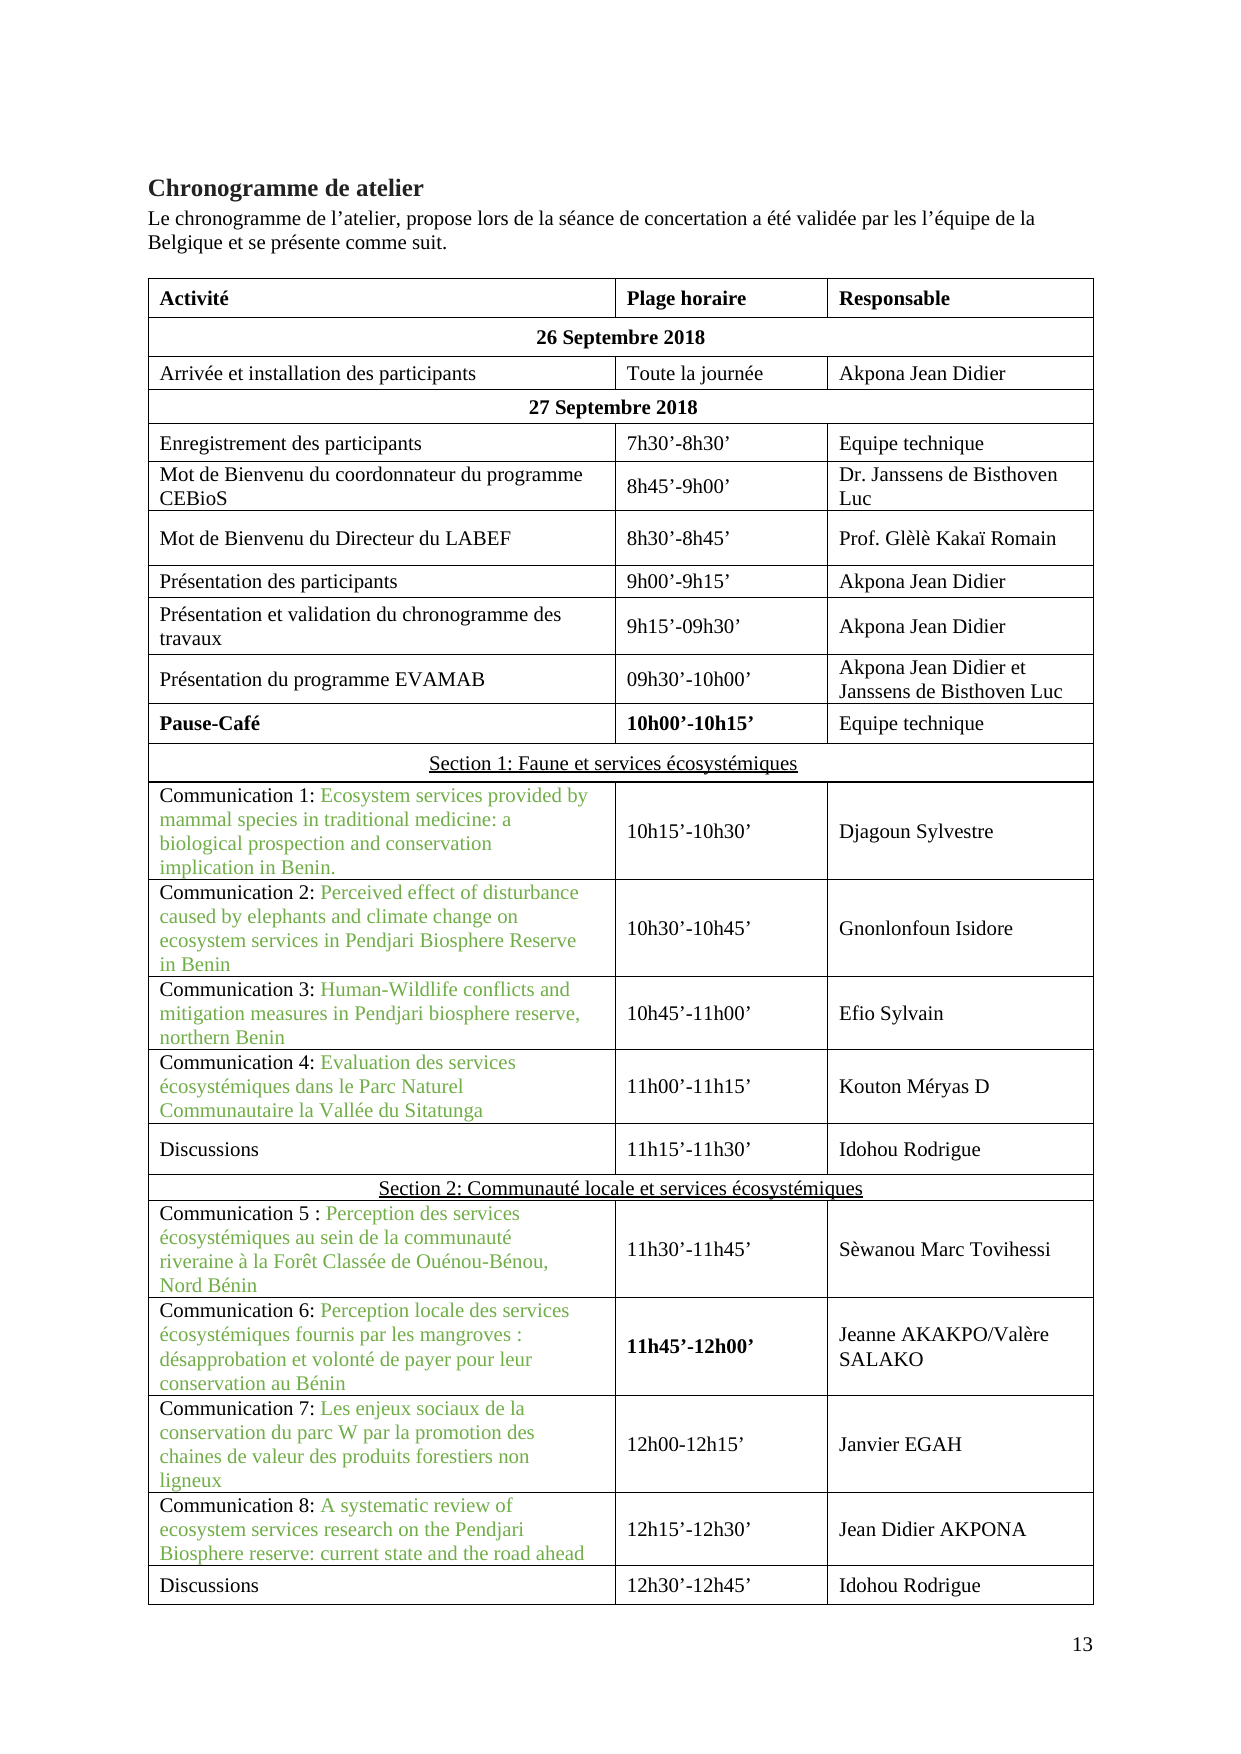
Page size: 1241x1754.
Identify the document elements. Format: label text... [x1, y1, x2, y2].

table_cell Prof. Glèlè Kakaï Romain [828, 511, 1093, 565]
table_cell 10h45’-11h00’ [616, 977, 827, 1049]
subtitle Chronogramme de atelier [148, 173, 1093, 201]
table_cell Equipe technique [828, 424, 1093, 461]
table_header Plage horaire [616, 279, 827, 317]
table_cell 7h30’-8h30’ [616, 424, 827, 461]
table_cell Présentation et validation du chronogramme des travaux [149, 598, 615, 654]
table_cell Toute la journée [616, 357, 827, 389]
table_cell 10h30’-10h45’ [616, 880, 827, 976]
table_cell 8h30’-8h45’ [616, 511, 827, 565]
table_cell Mot de Bienvenu du Directeur du LABEF [149, 511, 615, 565]
table_cell Communication 4: Evaluation des services écosystémiques dans le Parc Naturel Communautaire la Vallée du Sitatunga [149, 1050, 615, 1122]
table_cell 9h00’-9h15’ [616, 566, 827, 597]
table_cell Kouton Méryas D [828, 1050, 1093, 1122]
table_cell Communication 3: Human-Wildlife conflicts and mitigation measures in Pendjari biosphere reserve, northern Benin [149, 977, 615, 1049]
table_cell 9h15’-09h30’ [616, 598, 827, 654]
table_header Responsable [828, 279, 1093, 317]
table_cell Communication 8: A systematic review of ecosystem services research on the Pendjari Biosphere reserve: current state and the road ahead [149, 1493, 615, 1565]
table_cell Communication 7: Les enjeux sociaux de la conservation du parc W par la promotion des chaines de valeur des produits forestiers non ligneux [149, 1396, 615, 1492]
table_cell Jeanne AKAKPO/Valère SALAKO [828, 1298, 1093, 1394]
table_header Activité [149, 279, 615, 317]
table_cell Arrivée et installation des participants [149, 357, 615, 389]
table_cell Jean Didier AKPONA [828, 1493, 1093, 1565]
table_cell Akpona Jean Didier [828, 566, 1093, 597]
table_cell 10h15’-10h30’ [616, 783, 827, 879]
table_cell Pause-Café [149, 704, 615, 742]
table_cell 8h45’-9h00’ [616, 462, 827, 510]
table_cell 10h00’-10h15’ [616, 704, 827, 742]
table_cell Efio Sylvain [828, 977, 1093, 1049]
table_cell Section 1: Faune et services écosystémiques [149, 744, 1093, 781]
table_cell 11h30’-11h45’ [616, 1201, 827, 1297]
table_cell 11h00’-11h15’ [616, 1050, 827, 1122]
table_cell 11h45’-12h00’ [616, 1298, 827, 1394]
table_cell Mot de Bienvenu du coordonnateur du programme CEBioS [149, 462, 615, 510]
text Le chronogramme de l’atelier, propose lors de la séance de concertation a été validée par les l’équipe de la Belgique et se présente comme suit. [148, 206, 1093, 254]
table_cell Akpona Jean Didier [828, 357, 1093, 389]
table_cell Communication 2: Perceived effect of disturbance caused by elephants and climate change on ecosystem services in Pendjari Biosphere Reserve in Benin [149, 880, 615, 976]
table_cell Section 2: Communauté locale et services écosystémiques [149, 1175, 1093, 1200]
table_cell Discussions [149, 1124, 615, 1174]
table_cell 27 Septembre 2018 [149, 390, 1093, 423]
table_cell 12h00-12h15’ [616, 1396, 827, 1492]
table_cell Enregistrement des participants [149, 424, 615, 461]
table_cell Sèwanou Marc Tovihessi [828, 1201, 1093, 1297]
table_cell Communication 6: Perception locale des services écosystémiques fournis par les mangroves : désapprobation et volonté de payer pour leur conservation au Bénin [149, 1298, 615, 1394]
table_cell Akpona Jean Didier et Janssens de Bisthoven Luc [828, 655, 1093, 703]
table_cell 26 Septembre 2018 [149, 318, 1093, 356]
table_cell 09h30’-10h00’ [616, 655, 827, 703]
table_cell Djagoun Sylvestre [828, 783, 1093, 879]
table_cell Présentation du programme EVAMAB [149, 655, 615, 703]
table_cell Equipe technique [828, 704, 1093, 742]
table_cell 12h30’-12h45’ [616, 1566, 827, 1604]
table_cell Janvier EGAH [828, 1396, 1093, 1492]
table_cell Communication 5 : Perception des services écosystémiques au sein de la communauté riveraine à la Forêt Classée de Ouénou-Bénou, Nord Bénin [149, 1201, 615, 1297]
table_cell 12h15’-12h30’ [616, 1493, 827, 1565]
table_cell Dr. Janssens de Bisthoven Luc [828, 462, 1093, 510]
table_cell Gnonlonfoun Isidore [828, 880, 1093, 976]
table_cell Présentation des participants [149, 566, 615, 597]
table_cell 11h15’-11h30’ [616, 1124, 827, 1174]
table_cell Akpona Jean Didier [828, 598, 1093, 654]
table_cell Communication 1: Ecosystem services provided by mammal species in traditional medicine: a biological prospection and conservation implication in Benin. [149, 783, 615, 879]
table_cell Discussions [149, 1566, 615, 1604]
table_cell Idohou Rodrigue [828, 1124, 1093, 1174]
table_cell Idohou Rodrigue [828, 1566, 1093, 1604]
